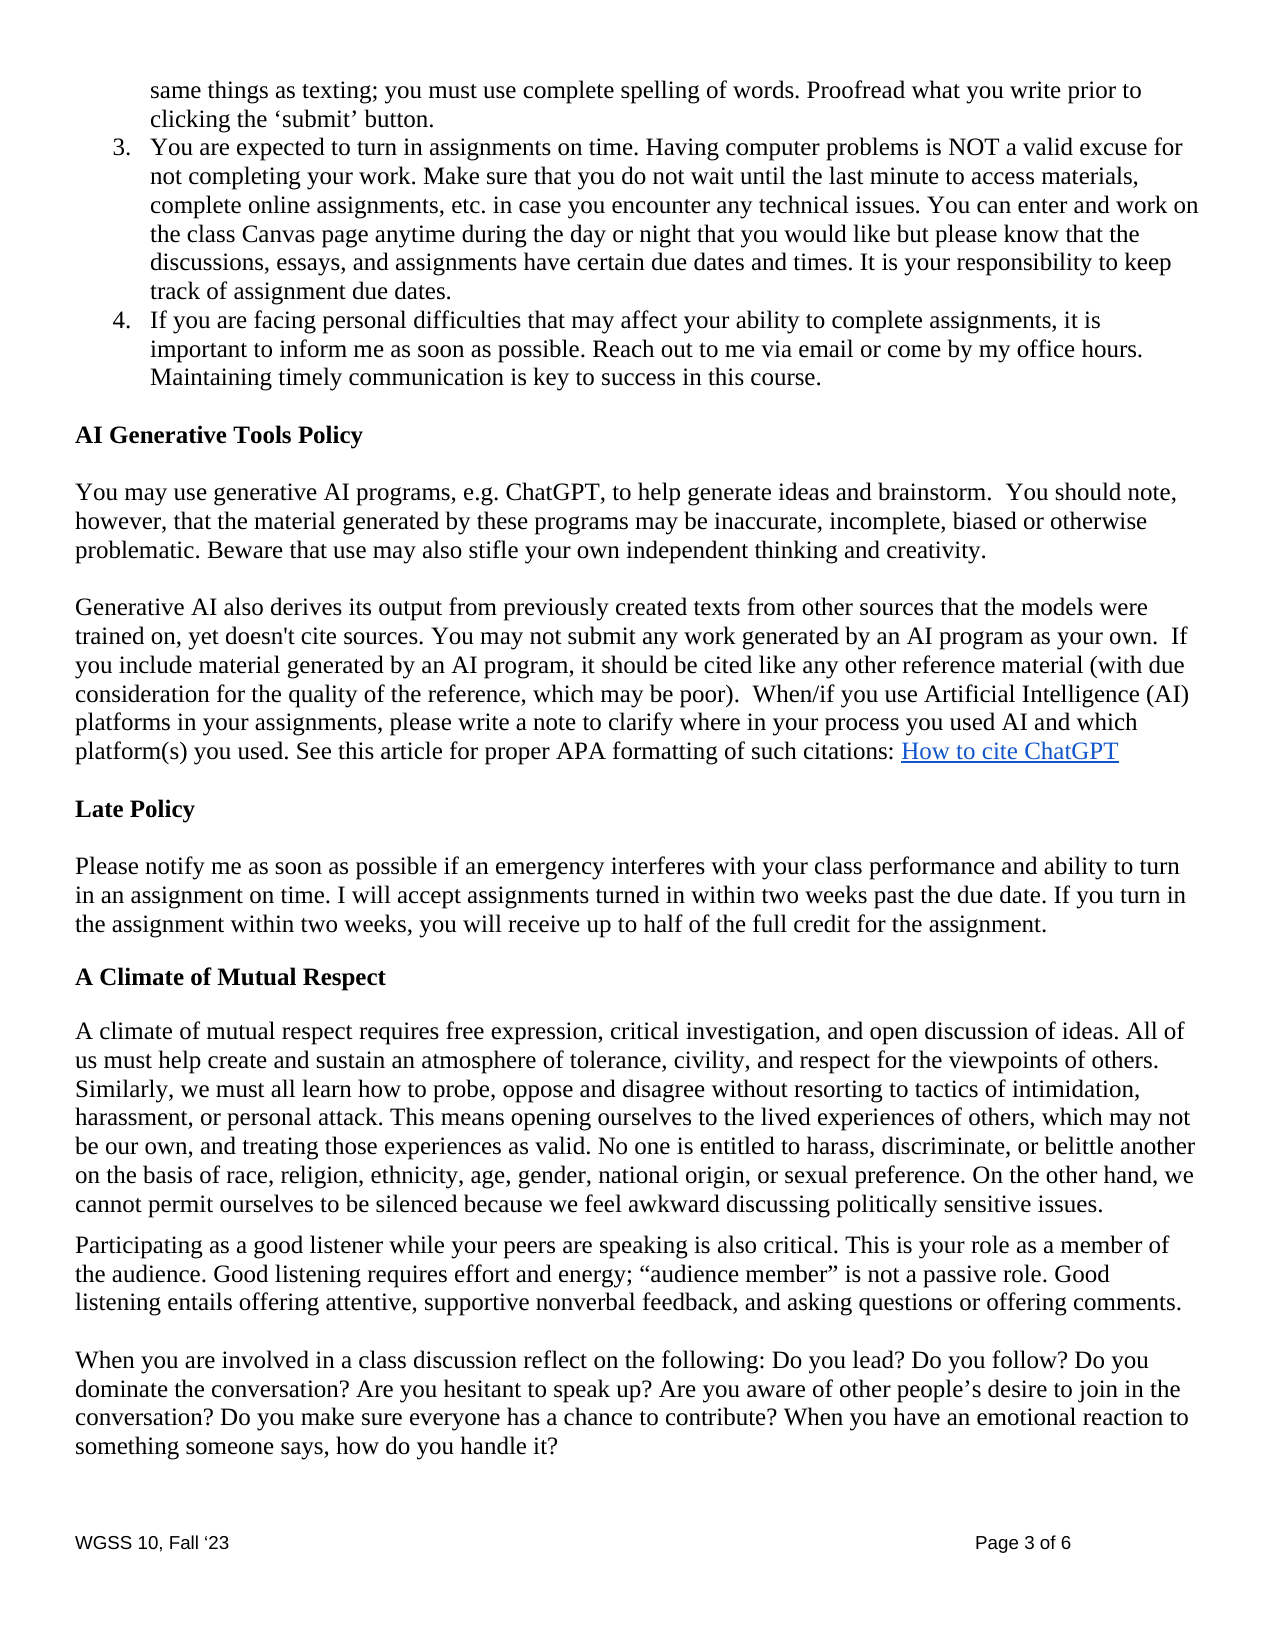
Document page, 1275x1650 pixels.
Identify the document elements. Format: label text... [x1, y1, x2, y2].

text Generative AI also derives its output from previously created texts from other sources that the models were trained on, yet doesn't cite sources. You may not submit any work generated by an AI program as your own. If you include material generated by an AI program, it should be cited like any other reference material (with due consideration for the quality of the reference, which may be poor). When/if you use Artificial Intelligence (AI) platforms in your assignments, please write a note to clarify where in your process you used AI and which platform(s) you used. See this article for proper APA formatting of such citations: How to cite ChatGPT [75, 592, 1200, 765]
subtitle A climate of mutual respect requires free expression, critical investigation, and open discussion of ideas. All of us must help create and sustain an atmosphere of tolerance, civility, and respect for the viewpoints of others. Similarly, we must all learn how to probe, oppose and disagree without resorting to tactics of intimidation, harassment, or personal attack. This means opening ourselves to the lived experiences of others, which may not be our own, and treating those experiences as valid. No one is entitled to harass, discriminate, or belittle another on the basis of race, religion, ethnicity, age, gender, national origin, or sexual preference. On the other hand, we cannot permit ourselves to be silenced because we feel awkward discussing politically sensitive issues. [75, 1016, 1200, 1217]
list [112, 75, 1200, 132]
subtitle A Climate of Mutual Respect [75, 962, 1200, 991]
list If you are facing personal difficulties that may affect your ability to complete assignments, it is important to inform me as soon as possible. Reach out to me via email or come by my office hours. Maintaining timely communication is key to success in this course. [112, 305, 1200, 391]
text You may use generative AI programs, e.g. ChatGPT, to help generate ideas and brainstorm. You should note, however, that the material generated by these programs may be inaccurate, incomplete, biased or otherwise problematic. Beware that use may also stifle your own independent thinking and creativity. [75, 477, 1200, 564]
text AI Generative Tools Policy [75, 420, 1200, 449]
text Please notify me as soon as possible if an emergency interferes with your class performance and ability to turn in an assignment on time. I will accept assignments turned in within two weeks past the due date. If you turn in the assignment within two weeks, you will receive up to half of the full credit for the assignment. [75, 851, 1200, 937]
list You are expected to turn in assignments on time. Having computer problems is NOT a valid excuse for not completing your work. Make sure that you do not wait until the last minute to access materials, complete online assignments, etc. in case you encounter any technical issues. You can enter and work on the class Canvas page anytime during the day or night that you would like but please know that the discussions, essays, and assignments have certain due dates and times. It is your responsibility to keep track of assignment due dates. [112, 132, 1200, 305]
text When you are involved in a class discussion reflect on the following: Do you lead? Do you follow? Do you dominate the conversation? Are you hesitant to speak up? Are you aware of other people’s desire to join in the conversation? Do you make sure everyone has a chance to contribute? When you have an emotional reaction to something someone says, how do you handle it? [75, 1345, 1200, 1460]
text Participating as a good listener while your peers are speaking is also critical. This is your role as a member of the audience. Good listening requires effort and energy; “audience member” is not a passive role. Good listening entails offering attentive, supportive nonverbal feedback, and asking questions or offering comments. [75, 1230, 1200, 1316]
text Late Policy [75, 794, 1200, 822]
